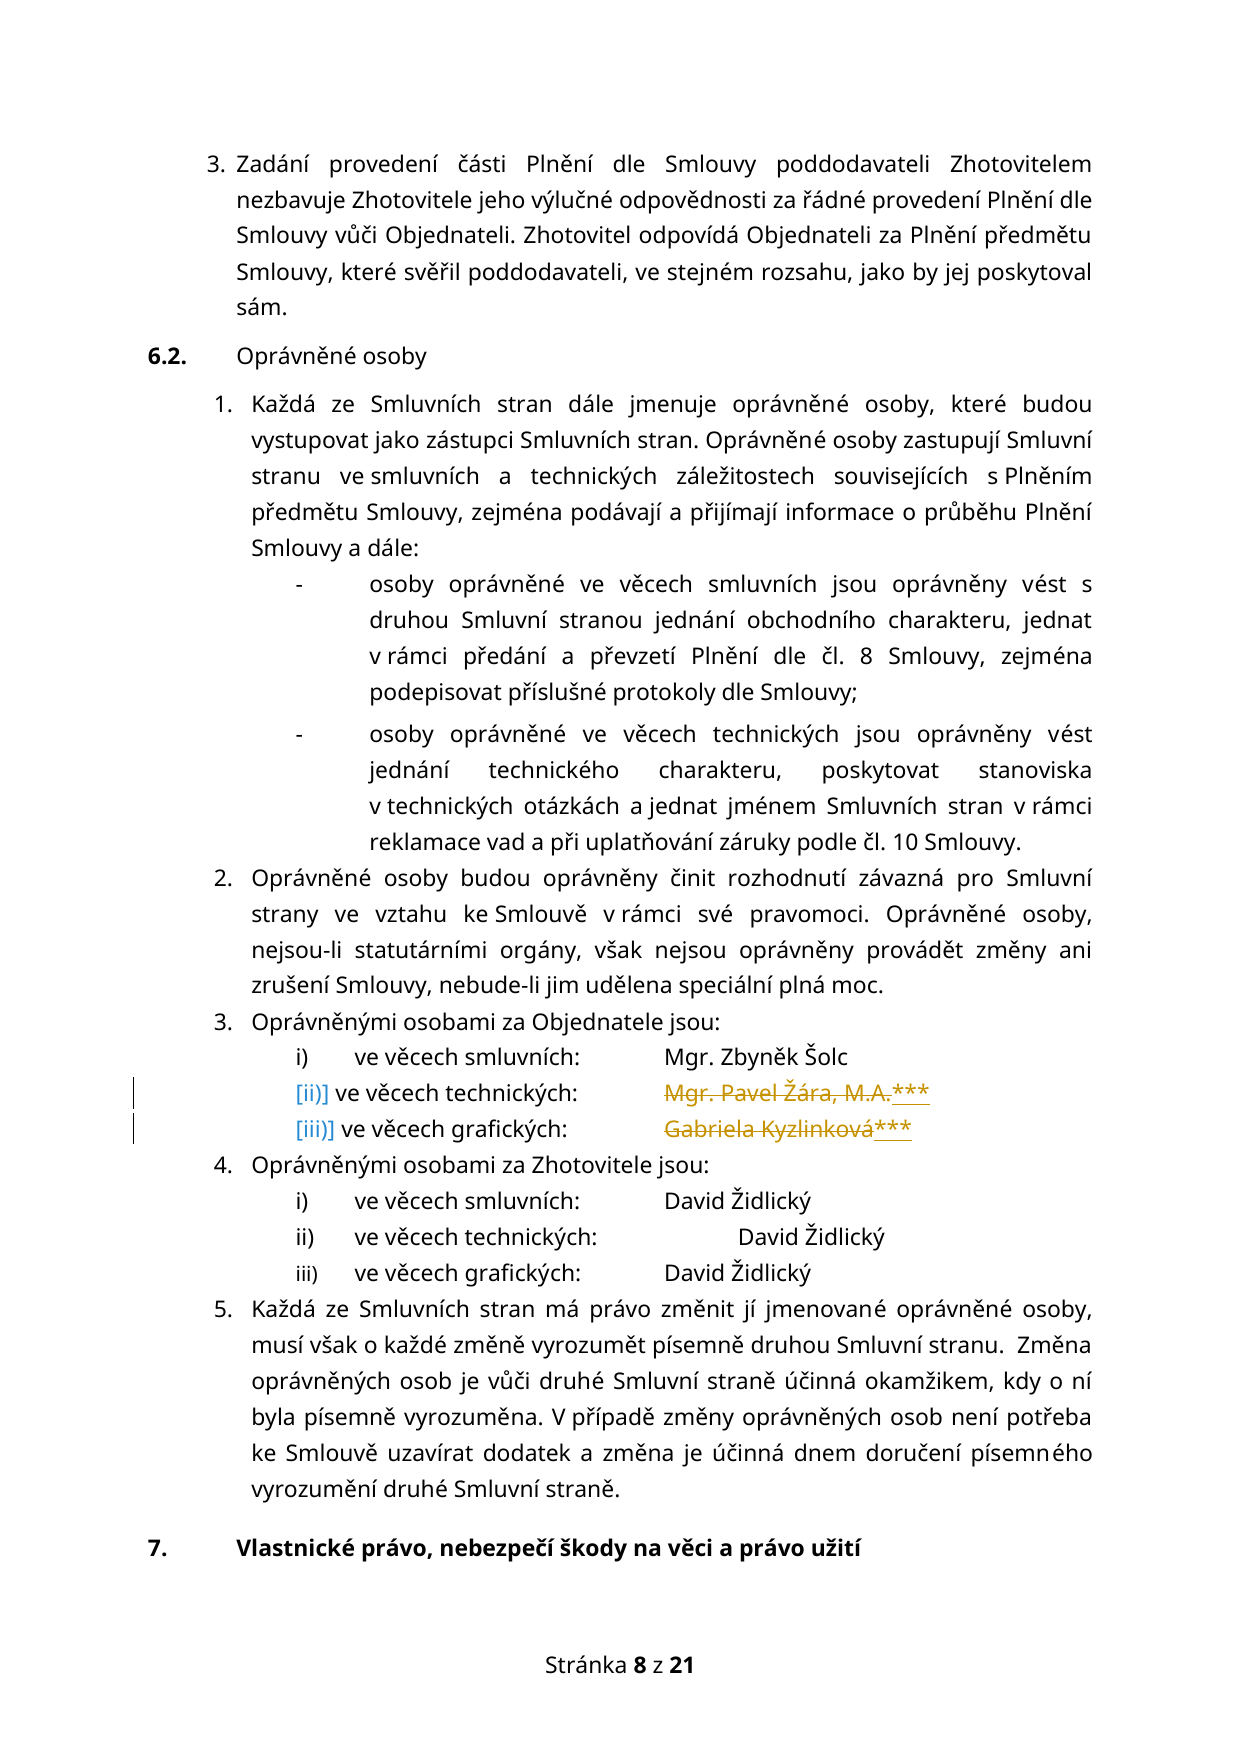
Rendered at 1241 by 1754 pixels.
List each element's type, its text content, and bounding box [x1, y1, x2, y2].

list osoby oprávněné ve věcech technických jsou oprávněny vést jednání technického charakteru, poskytovat stanoviska v technických otázkách a jednat jménem Smluvních stran v rámci reklamace vad a při uplatňování záruky podle čl. 10 Smlouvy. [295, 718, 1093, 857]
list Vlastnické právo, nebezpečí škody na věci a právo užití [148, 1531, 1093, 1563]
list ve věcech smluvních: Mgr. Zbyněk Šolc [295, 1041, 1093, 1073]
list ve věcech smluvních: David Židlický [295, 1185, 1093, 1216]
list Oprávněné osoby [148, 340, 1093, 371]
list Každá ze Smluvních stran dále jmenuje oprávněné osoby, které budou vystupovat jako zástupci Smluvních stran. Oprávněné osoby zastupují Smluvní stranu ve smluvních a technických záležitostech souvisejících s Plněním předmětu Smlouvy, zejména podávají a přijímají informace o průběhu Plnění Smlouvy a dále: [213, 388, 1093, 563]
list Oprávněné osoby budou oprávněny činit rozhodnutí závazná pro Smluvní strany ve vztahu ke Smlouvě v rámci své pravomoci. Oprávněné osoby, nejsou-li statutárními orgány, však nejsou oprávněny provádět změny ani zrušení Smlouvy, nebude-li jim udělena speciální plná moc. [213, 862, 1093, 1001]
list osoby oprávněné ve věcech smluvních jsou oprávněny vést s druhou Smluvní stranou jednání obchodního charakteru, jednat v rámci předání a převzetí Plnění dle čl. 8 Smlouvy, zejména podepisovat příslušné protokoly dle Smlouvy; [295, 568, 1093, 707]
list ve věcech technických: David Židlický [295, 1221, 1093, 1252]
list Každá ze Smluvních stran má právo změnit jí jmenované oprávněné osoby, musí však o každé změně vyrozumět písemně druhou Smluvní stranu. Změna oprávněných osob je vůči druhé Smluvní straně účinná okamžikem, kdy o ní byla písemně vyrozuměna. V případě změny oprávněných osob není potřeba ke Smlouvě uzavírat dodatek a změna je účinná dnem doručení písemného vyrozumění druhé Smluvní straně. [213, 1293, 1093, 1504]
list Oprávněnými osobami za Objednatele jsou: [213, 1005, 1093, 1037]
list Oprávněnými osobami za Zhotovitele jsou: [213, 1149, 1093, 1180]
list ve věcech grafických: [295, 1113, 1093, 1144]
list ve věcech grafických: David Židlický [295, 1257, 1093, 1288]
list ve věcech technických: [295, 1077, 1093, 1108]
list Zadání provedení části Plnění dle Smlouvy poddodavateli Zhotovitelem nezbavuje Zhotovitele jeho výlučné odpovědnosti za řádné provedení Plnění dle Smlouvy vůči Objednateli. Zhotovitel odpovídá Objednateli za Plnění předmětu Smlouvy, které svěřil poddodavateli, ve stejném rozsahu, jako by jej poskytoval sám. [207, 148, 1093, 323]
